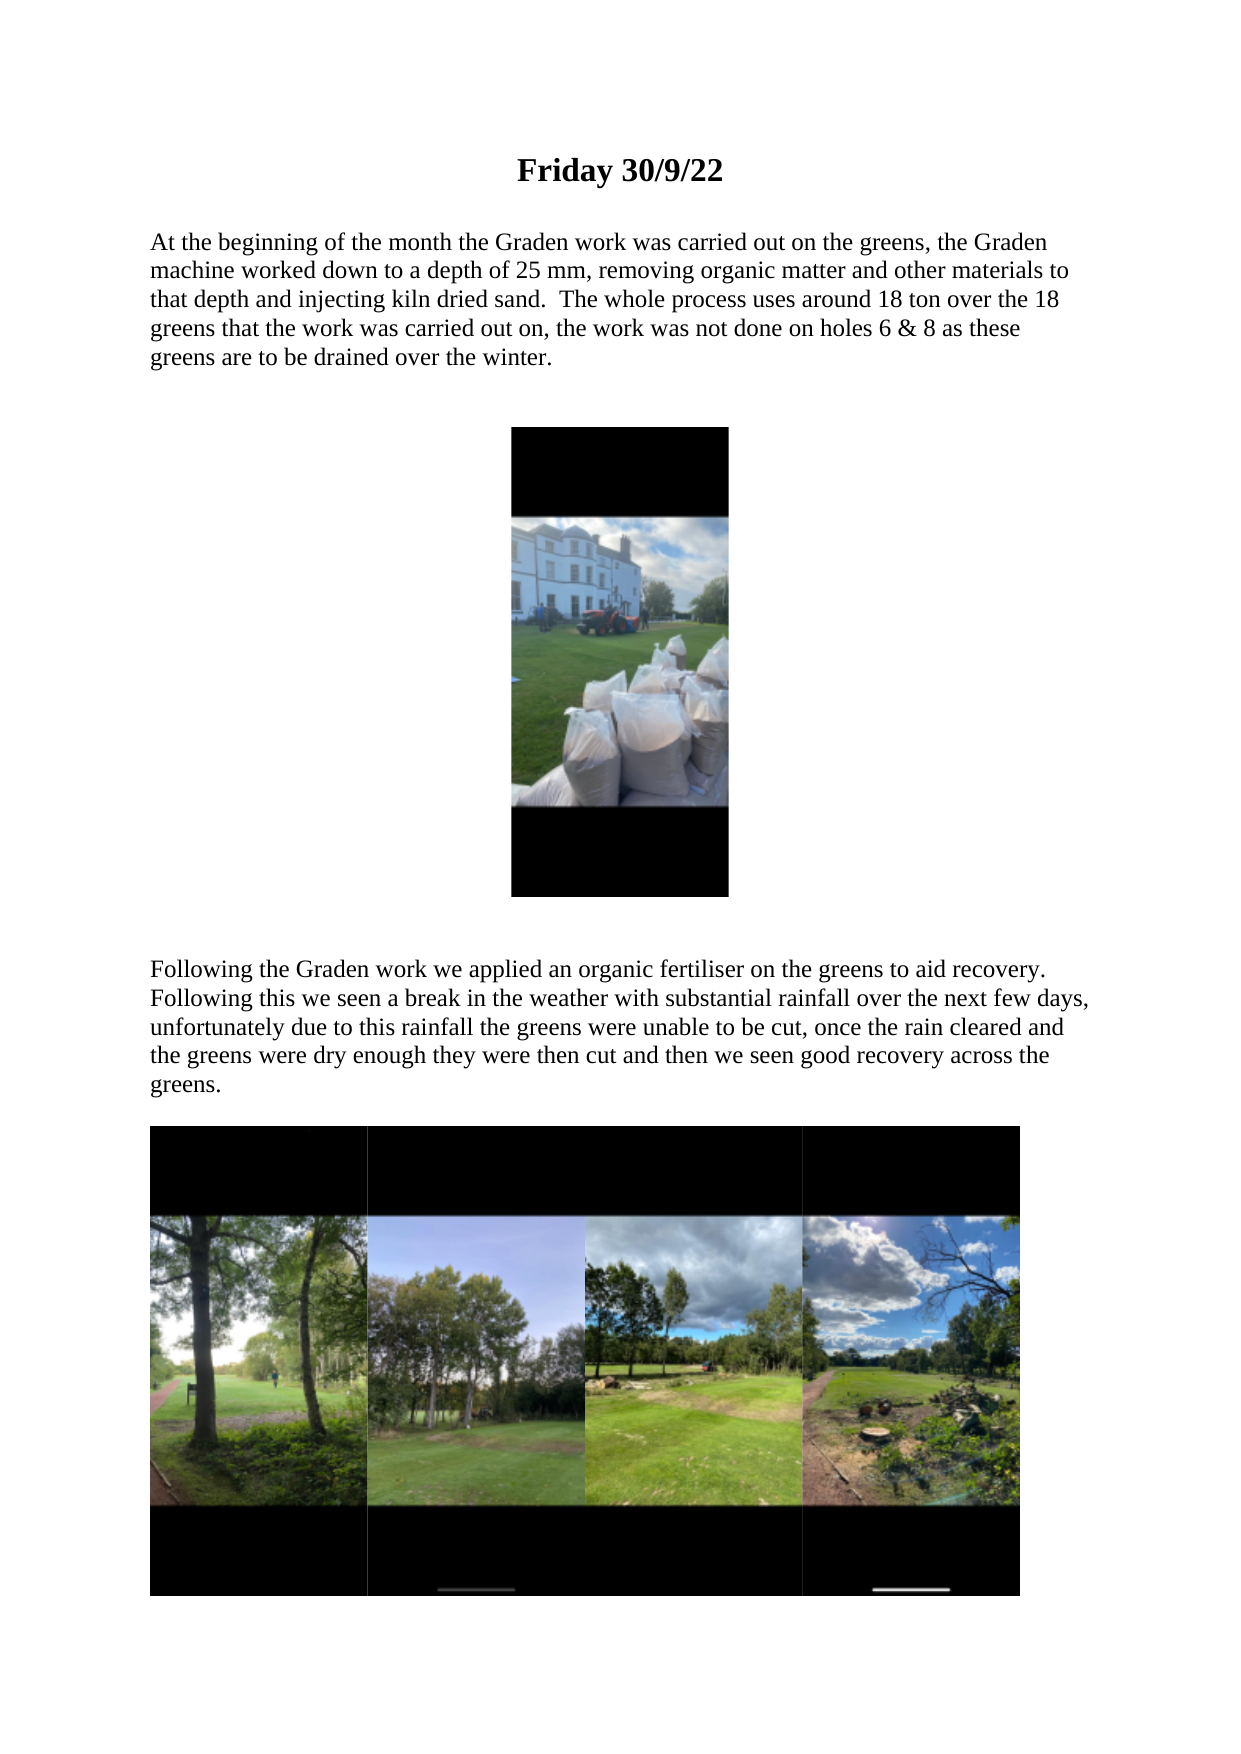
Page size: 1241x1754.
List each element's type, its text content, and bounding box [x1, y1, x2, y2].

picture [150, 1126, 1020, 1596]
text At the beginning of the month the Graden work was carried out on the greens, the Graden machine worked down to a depth of 25 mm, removing organic matter and other materials to that depth and injecting kiln dried sand. The whole process uses around 18 ton over the 18 greens that the work was carried out on, the work was not done on holes 6 & 8 as these greens are to be drained over the winter. [150, 227, 1090, 370]
picture [511, 427, 729, 897]
text Friday 30/9/22 [150, 150, 1090, 188]
text Following the Graden work we applied an organic fertiliser on the greens to aid recovery. Following this we seen a break in the weather with substantial rainfall over the next few days, unfortunately due to this rainfall the greens were unable to be cut, once the rain cleared and the greens were dry enough they were then cut and then we seen good recovery across the greens. [150, 954, 1090, 1098]
